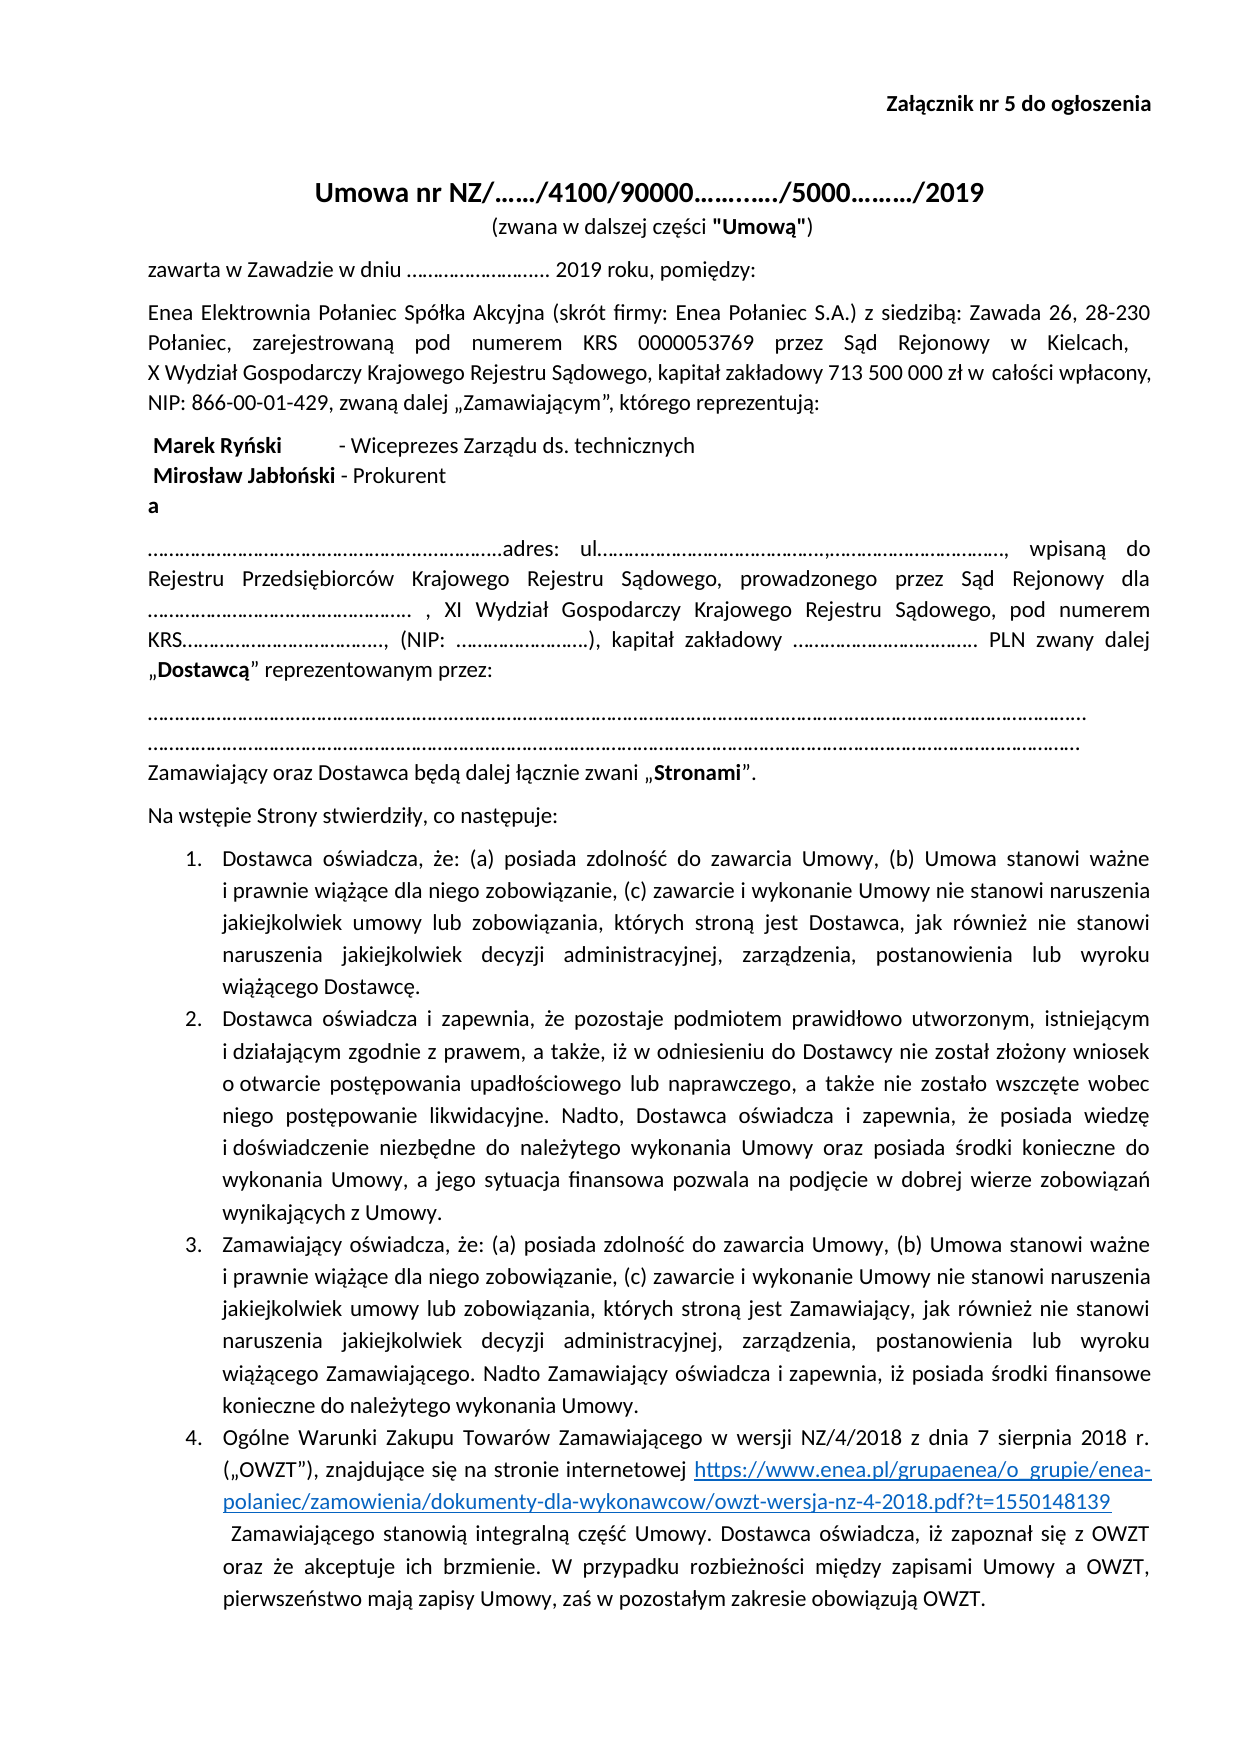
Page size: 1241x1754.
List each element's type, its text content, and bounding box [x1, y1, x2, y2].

text Enea Elektrownia Połaniec Spółka Akcyjna (skrót firmy: Enea Połaniec S.A.) z siedzibą: Zawada 26, 28-230 Połaniec, zarejestrowaną pod numerem KRS 0000053769 przez Sąd Rejonowy w Kielcach, X Wydział Gospodarczy Krajowego Rejestru Sądowego, kapitał zakładowy 713 500 000 zł w całości wpłacony, NIP: 866-00-01-429, zwaną dalej „Zamawiającym”, którego reprezentują: [148, 298, 1152, 416]
text zawarta w Zawadzie w dniu ……………………... 2019 roku, pomiędzy: [148, 255, 1152, 283]
text ……………………………………………..…………..adres: ul…………………………………….,……………………………, wpisaną do Rejestru Przedsiębiorców Krajowego Rejestru Sądowego, prowadzonego przez Sąd Rejonowy dla ………………………………………….. , XI Wydział Gospodarczy Krajowego Rejestru Sądowego, pod numerem KRS……………………………….., (NIP: …………………….), kapitał zakładowy …………………………….. PLN zwany dalej „Dostawcą” reprezentowanym przez: [148, 534, 1152, 683]
text Marek Ryński - Wiceprezes Zarządu ds. technicznych [148, 431, 1152, 459]
text Umowa nr NZ/……/4100/90000……..…./5000………/2019 [148, 174, 1152, 209]
text (zwana w dalszej części "Umową") [148, 212, 1152, 240]
list Dostawca oświadcza i zapewnia, że pozostaje podmiotem prawidłowo utworzonym, istniejącym i działającym zgodnie z prawem, a także, iż w odniesieniu do Dostawcy nie został złożony wniosek o otwarcie postępowania upadłościowego lub naprawczego, a także nie zostało wszczęte wobec niego postępowanie likwidacyjne. Nadto, Dostawca oświadcza i zapewnia, że posiada wiedzę i doświadczenie niezbędne do należytego wykonania Umowy oraz posiada środki konieczne do wykonania Umowy, a jego sytuacja finansowa pozwala na podjęcie w dobrej wierze zobowiązań wynikających z Umowy. [185, 1004, 1152, 1226]
text Zamawiający oraz Dostawca będą dalej łącznie zwani „Stronami”. [148, 758, 1152, 786]
list Zamawiający oświadcza, że: (a) posiada zdolność do zawarcia Umowy, (b) Umowa stanowi ważne i prawnie wiążące dla niego zobowiązanie, (c) zawarcie i wykonanie Umowy nie stanowi naruszenia jakiejkolwiek umowy lub zobowiązania, których stroną jest Zamawiający, jak również nie stanowi naruszenia jakiejkolwiek decyzji administracyjnej, zarządzenia, postanowienia lub wyroku wiążącego Zamawiającego. Nadto Zamawiający oświadcza i zapewnia, iż posiada środki finansowe konieczne do należytego wykonania Umowy. [185, 1230, 1152, 1419]
text Na wstępie Strony stwierdziły, co następuje: [148, 801, 1152, 829]
text Zamawiającego stanowią integralną część Umowy. Dostawca oświadcza, iż zapoznał się z OWZT oraz że akceptuje ich brzmienie. W przypadku rozbieżności między zapisami Umowy a OWZT, pierwszeństwo mają zapisy Umowy, zaś w pozostałym zakresie obowiązują OWZT. [223, 1519, 1152, 1612]
text Załącznik nr 5 do ogłoszenia [148, 89, 1152, 117]
text Mirosław Jabłoński - Prokurent [148, 461, 1152, 489]
text a [148, 492, 1152, 519]
list Dostawca oświadcza, że: (a) posiada zdolność do zawarcia Umowy, (b) Umowa stanowi ważne i prawnie wiążące dla niego zobowiązanie, (c) zawarcie i wykonanie Umowy nie stanowi naruszenia jakiejkolwiek umowy lub zobowiązania, których stroną jest Dostawca, jak również nie stanowi naruszenia jakiejkolwiek decyzji administracyjnej, zarządzenia, postanowienia lub wyroku wiążącego Dostawcę. [185, 844, 1152, 1000]
text …………………………………………………………………………………………………………………………………………………………… [148, 728, 1152, 756]
text ………………………………………………….………………………………………………………………………………………………………... [148, 698, 1152, 726]
list Ogólne Warunki Zakupu Towarów Zamawiającego w wersji NZ/4/2018 z dnia 7 sierpnia 2018 r. („OWZT”), znajdujące się na stronie internetowej https://www.enea.pl/grupaenea/o_grupie/enea-polaniec/zamowienia/dokumenty-dla-wykonawcow/owzt-wersja-nz-4-2018.pdf?t=1550148139 [185, 1423, 1152, 1515]
